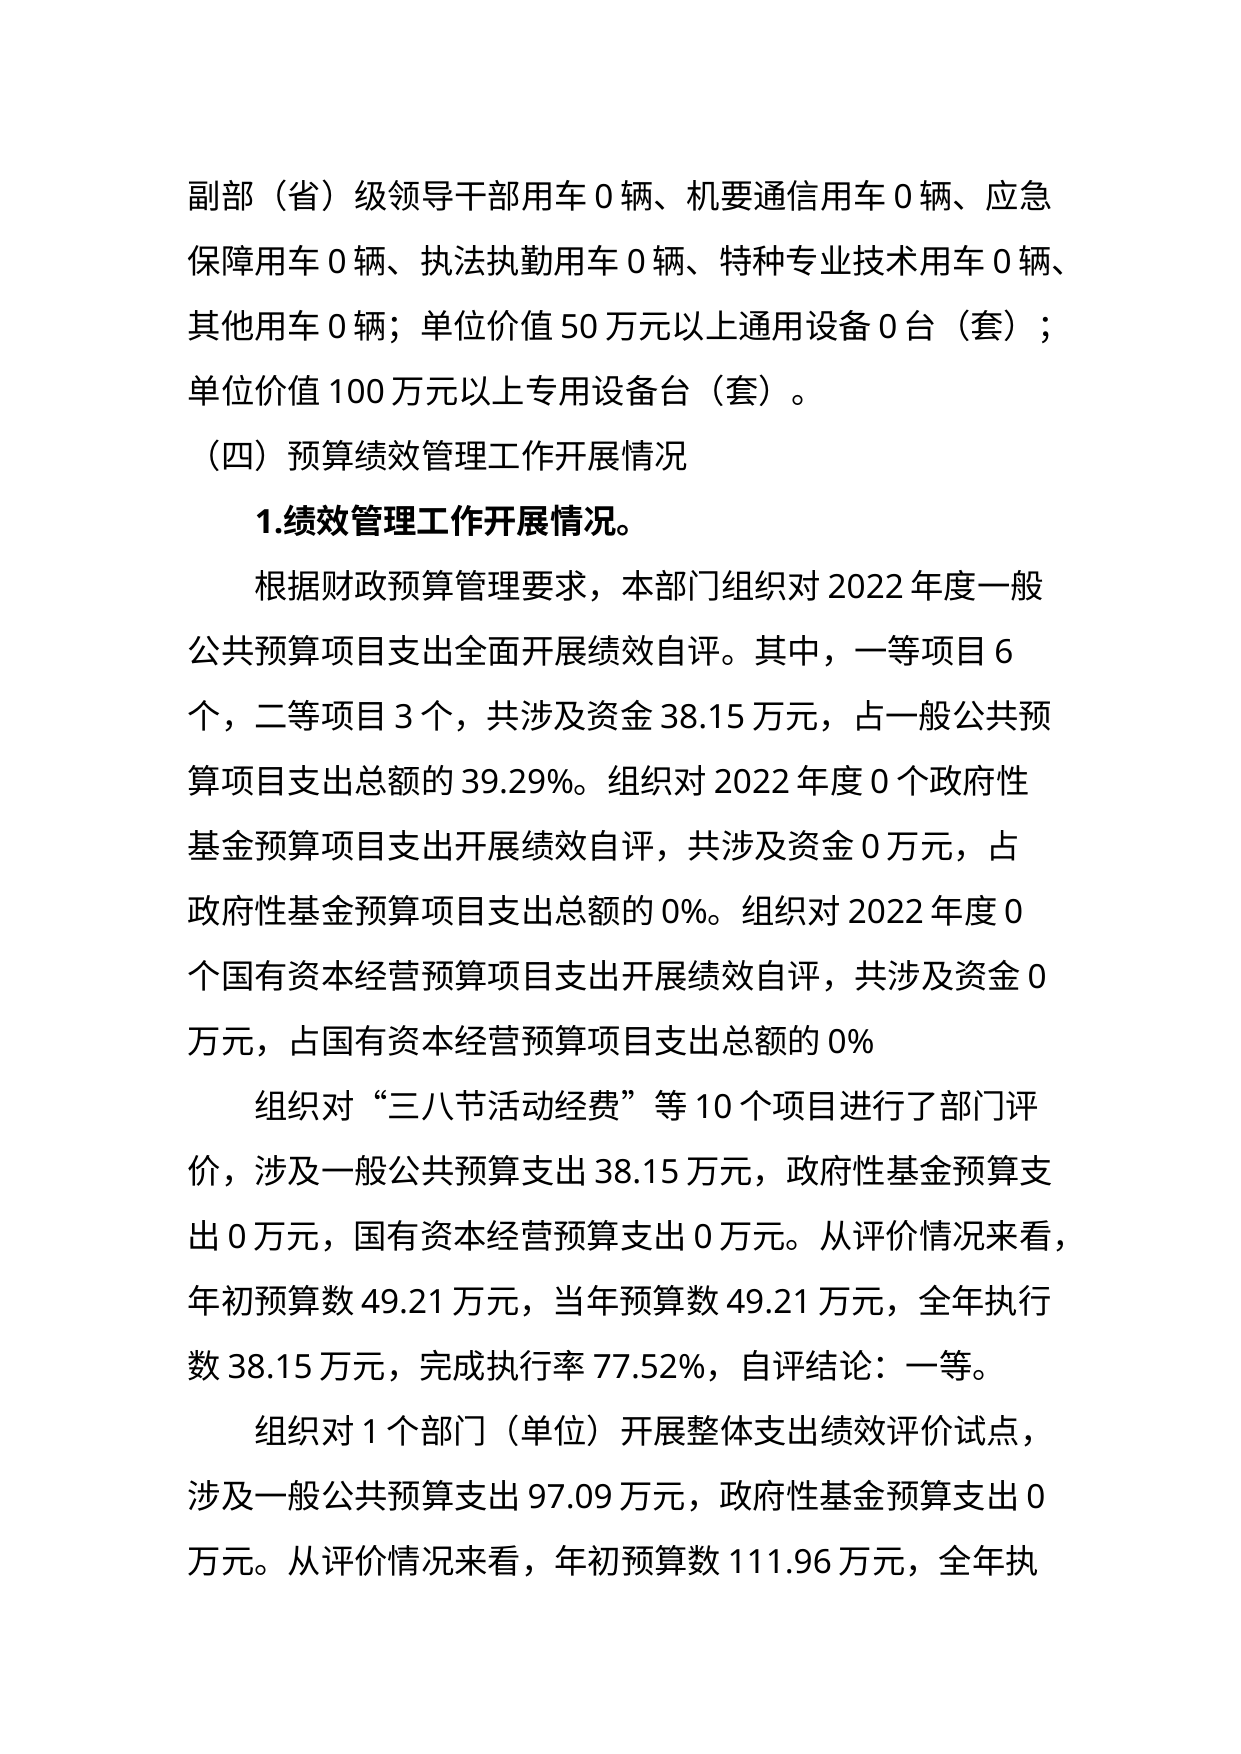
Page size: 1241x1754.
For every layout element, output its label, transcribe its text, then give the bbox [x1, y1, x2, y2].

text 1.绩效管理工作开展情况。 [187, 487, 1053, 552]
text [187, 1397, 1053, 1592]
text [187, 162, 1053, 422]
text 组织对“三八节活动经费”等10个项目进行了部门评价，涉及一般公共预算支出38.15万元，政府性基金预算支出0万元，国有资本经营预算支出0万元。从评价情况来看，年初预算数49.21万元，当年预算数49.21万元，全年执行数38.15万元，完成执行率77.52%，自评结论：一等。 [187, 1072, 1053, 1397]
text 根据财政预算管理要求，本部门组织对2022年度一般公共预算项目支出全面开展绩效自评。其中，一等项目6个，二等项目3个，共涉及资金38.15万元，占一般公共预算项目支出总额的39.29%。组织对2022年度0个政府性基金预算项目支出开展绩效自评，共涉及资金0万元，占政府性基金预算项目支出总额的0%。组织对2022年度0个国有资本经营预算项目支出开展绩效自评，共涉及资金0万元，占国有资本经营预算项目支出总额的0% [187, 552, 1053, 1072]
text （四）预算绩效管理工作开展情况 [187, 422, 1053, 487]
